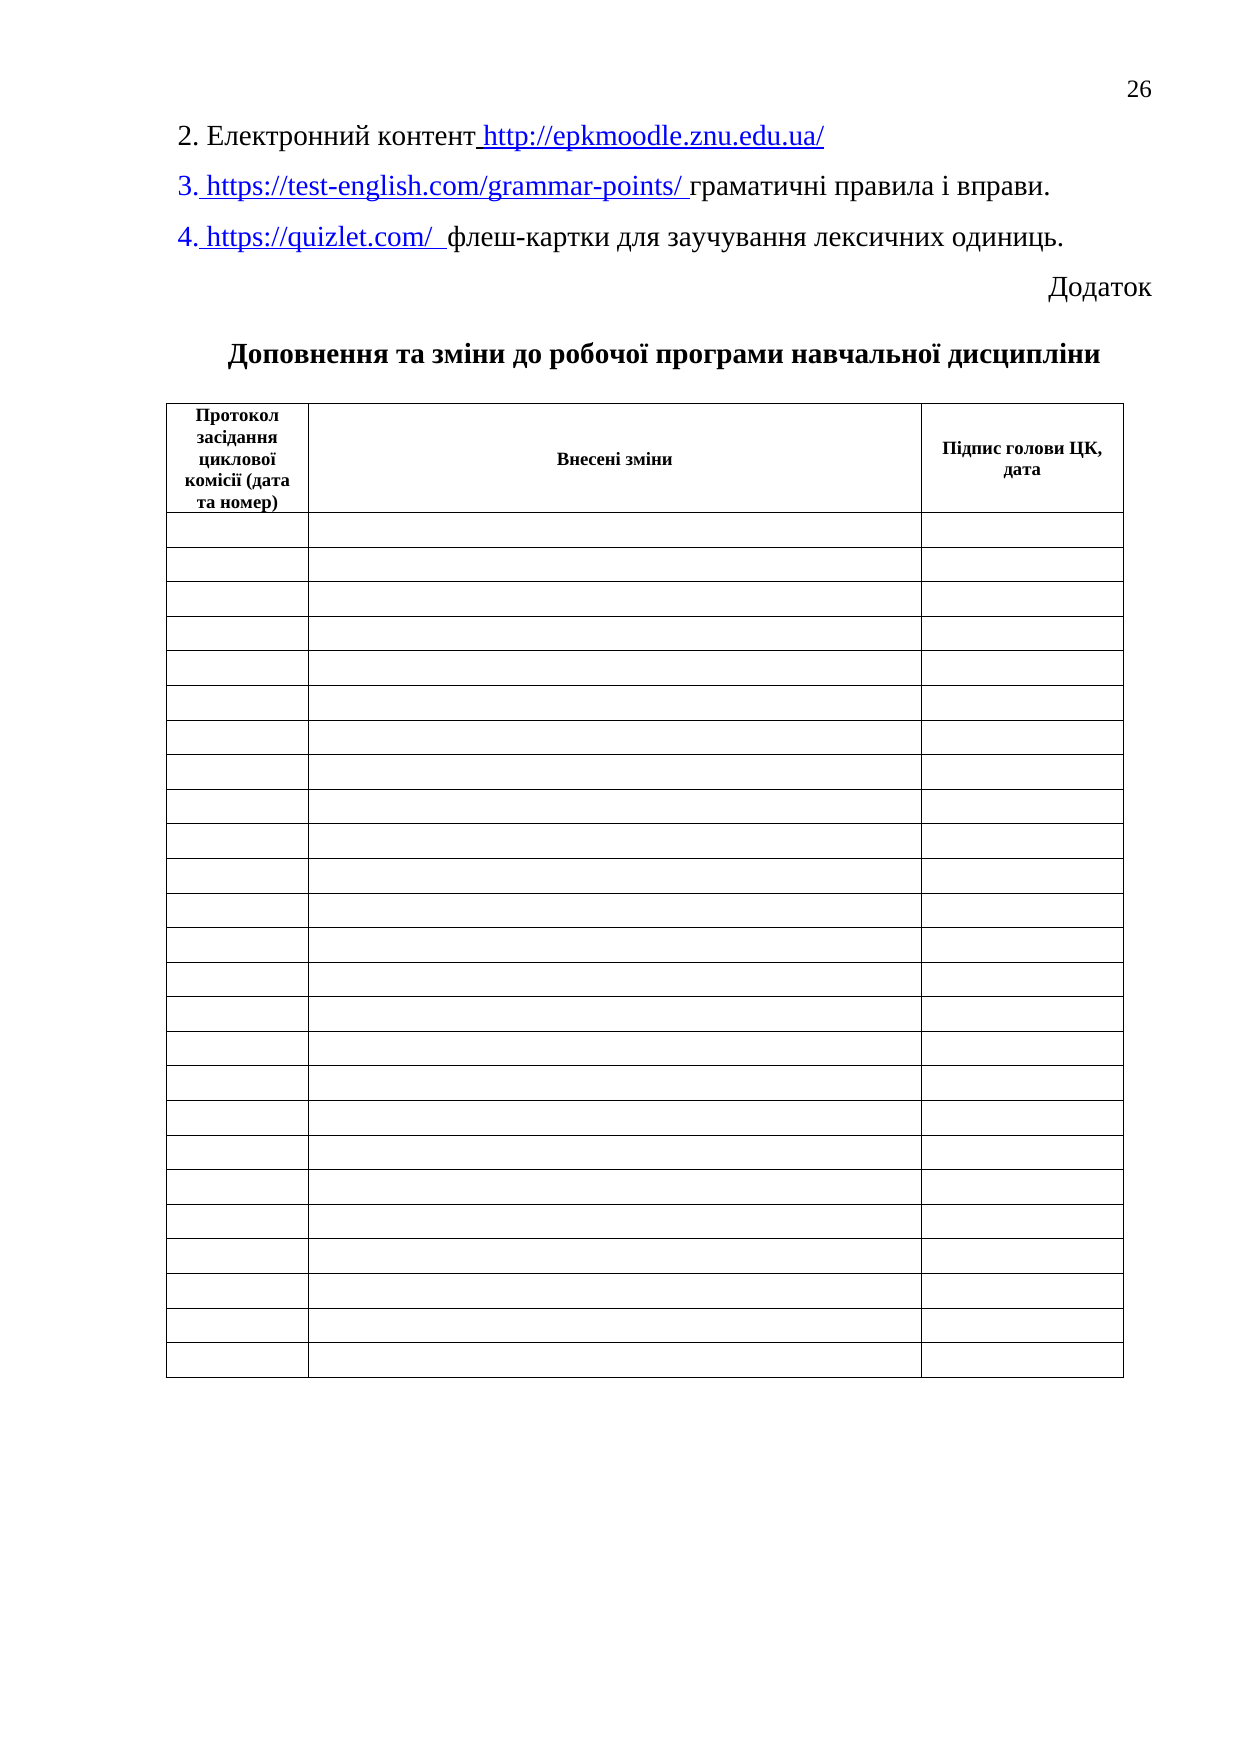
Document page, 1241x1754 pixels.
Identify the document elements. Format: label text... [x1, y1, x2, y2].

table_cell [922, 928, 1123, 962]
table_cell [922, 790, 1123, 823]
table_cell [922, 963, 1123, 996]
table_cell [167, 997, 308, 1031]
table_cell [922, 721, 1123, 754]
table_cell [167, 1032, 308, 1065]
table_cell [309, 686, 921, 719]
table_cell [309, 1066, 921, 1100]
table_cell [922, 1101, 1123, 1134]
table_cell [309, 755, 921, 789]
table_cell [922, 1239, 1123, 1273]
table_cell [309, 824, 921, 858]
table_cell [167, 1170, 308, 1204]
table_cell [922, 997, 1123, 1031]
table_cell [309, 1170, 921, 1204]
table_cell [309, 1205, 921, 1238]
table_cell [922, 1309, 1123, 1342]
table_cell [309, 548, 921, 581]
table_cell [922, 548, 1123, 581]
table_cell [167, 513, 308, 547]
text 4. https://quizlet.com/ флеш-картки для заучування лексичних одиниць. [177, 219, 1152, 252]
text 3. https://test-english.com/grammar-points/ граматичні правила і вправи. [177, 168, 1152, 202]
table_cell [167, 824, 308, 858]
table_cell [167, 721, 308, 754]
text Додаток [192, 269, 1152, 303]
table_cell [167, 1205, 308, 1238]
table_cell [922, 651, 1123, 685]
table_cell [922, 1205, 1123, 1238]
table_cell [922, 686, 1123, 719]
table_cell [922, 1274, 1123, 1307]
table_cell [309, 1239, 921, 1273]
table_cell [309, 1343, 921, 1377]
table_cell [309, 1136, 921, 1169]
table_cell [167, 1136, 308, 1169]
table_cell [922, 1343, 1123, 1377]
table_header Протокол засідання циклової комісії (дата та номер) [167, 404, 308, 512]
text Доповнення та зміни до робочої програми навчальної дисципліни [177, 336, 1152, 370]
table_cell [167, 894, 308, 927]
table_cell [167, 790, 308, 823]
table_cell [167, 651, 308, 685]
text 2. Електронний контент http://epkmoodle.znu.edu.ua/ [177, 118, 1152, 152]
table_cell [309, 617, 921, 650]
table_cell [309, 582, 921, 616]
table_cell [309, 1309, 921, 1342]
table_cell [167, 755, 308, 789]
table_cell [167, 1274, 308, 1307]
table_cell [167, 1309, 308, 1342]
table_cell [922, 1032, 1123, 1065]
table_cell [922, 513, 1123, 547]
table_cell [309, 721, 921, 754]
table_cell [309, 1032, 921, 1065]
table_cell [309, 894, 921, 927]
table_cell [167, 963, 308, 996]
table_cell [167, 1101, 308, 1134]
table_cell [922, 824, 1123, 858]
table_cell [922, 859, 1123, 892]
table_cell [922, 1066, 1123, 1100]
table_cell [167, 617, 308, 650]
table_cell [309, 963, 921, 996]
table_cell [922, 1170, 1123, 1204]
table_cell [922, 617, 1123, 650]
table_cell [167, 1343, 308, 1377]
table_header Підпис голови ЦК, дата [922, 404, 1123, 512]
table_cell [922, 755, 1123, 789]
table_cell [309, 1101, 921, 1134]
table_cell [309, 651, 921, 685]
table_cell [922, 1136, 1123, 1169]
table_cell [922, 894, 1123, 927]
table_cell [167, 686, 308, 719]
table_cell [167, 1066, 308, 1100]
table_cell [309, 513, 921, 547]
table_cell [309, 997, 921, 1031]
table_cell [309, 1274, 921, 1307]
table_cell [167, 859, 308, 892]
table_cell [922, 582, 1123, 616]
table_cell [167, 548, 308, 581]
table_cell [309, 790, 921, 823]
table_cell [167, 582, 308, 616]
table_cell [167, 1239, 308, 1273]
table_cell [309, 928, 921, 962]
table_cell [309, 859, 921, 892]
table_cell [167, 928, 308, 962]
table_header Внесені зміни [309, 404, 921, 512]
